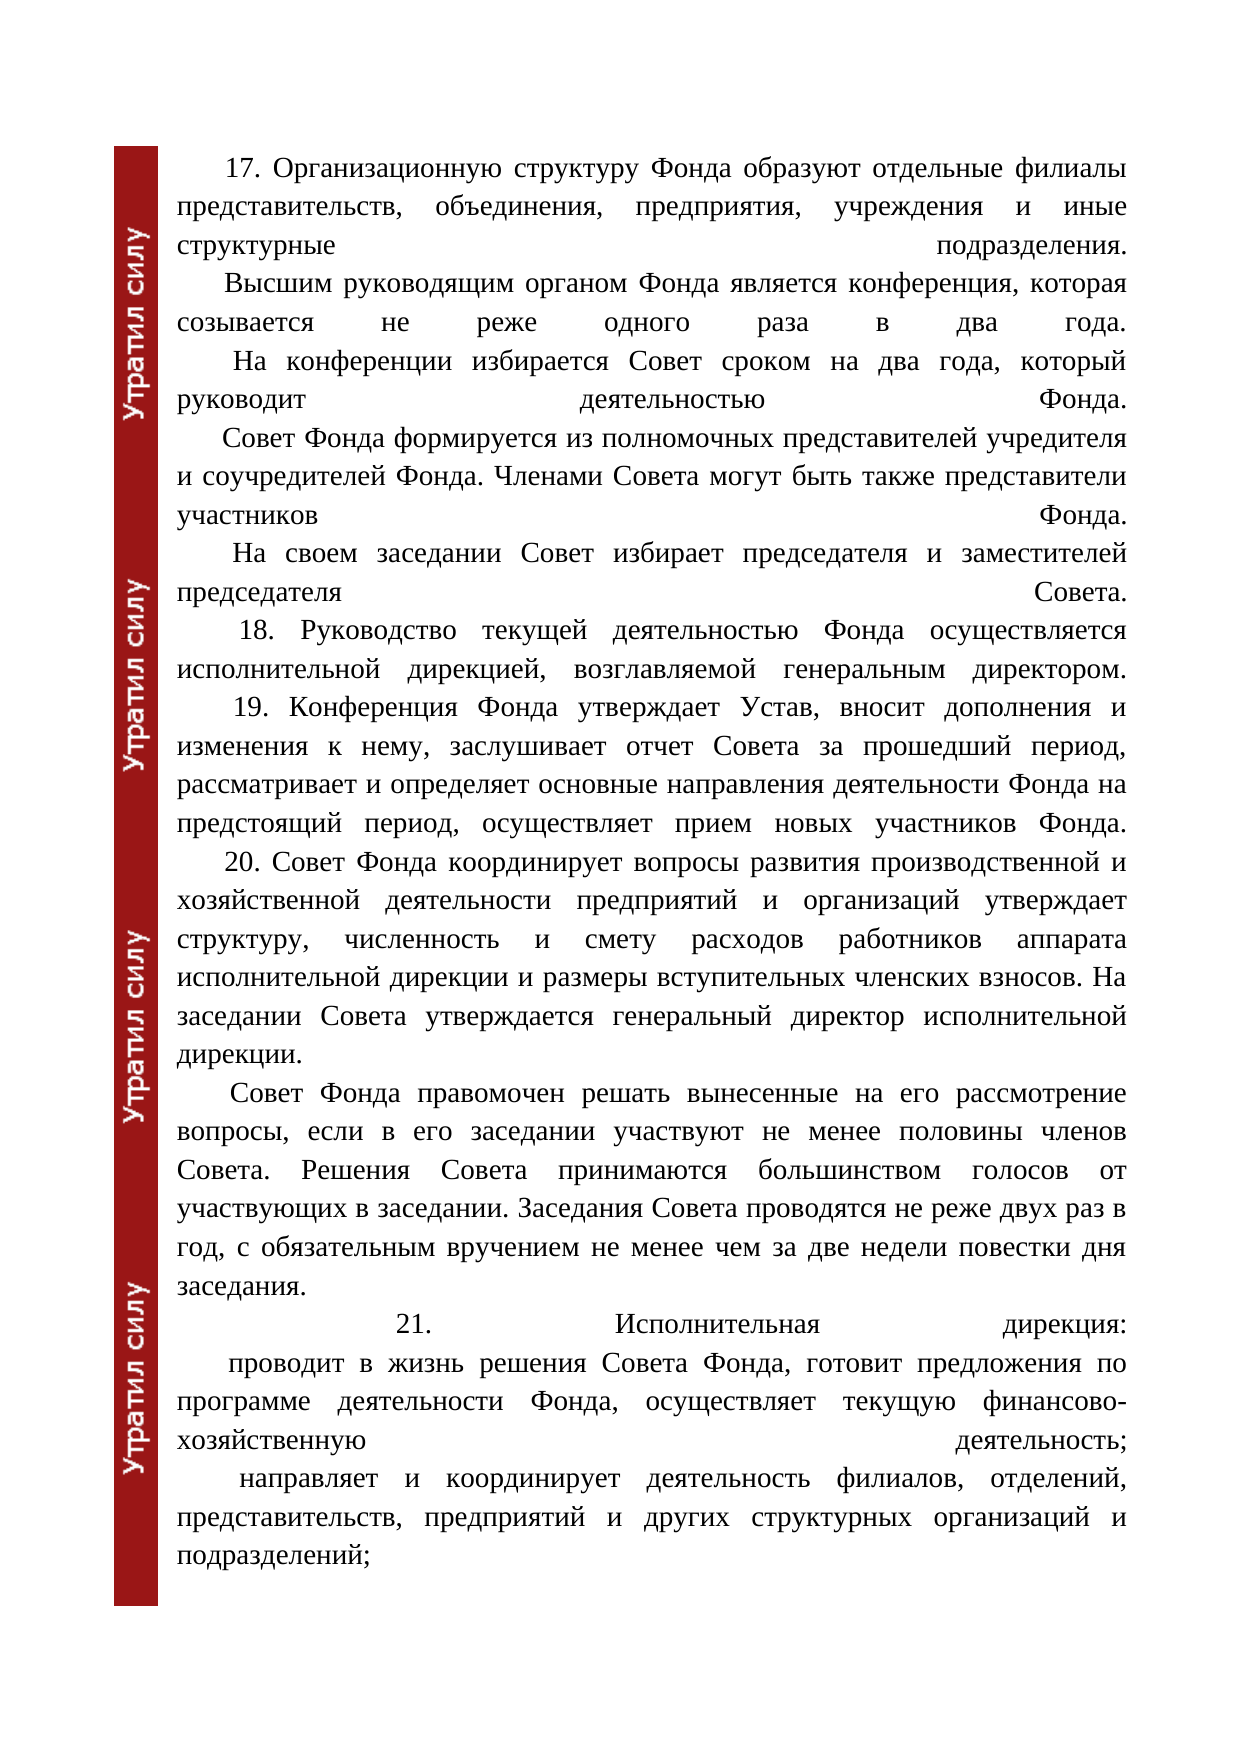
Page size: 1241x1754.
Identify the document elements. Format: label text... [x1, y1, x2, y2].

picture [114, 146, 158, 150]
picture [114, 1571, 158, 1606]
